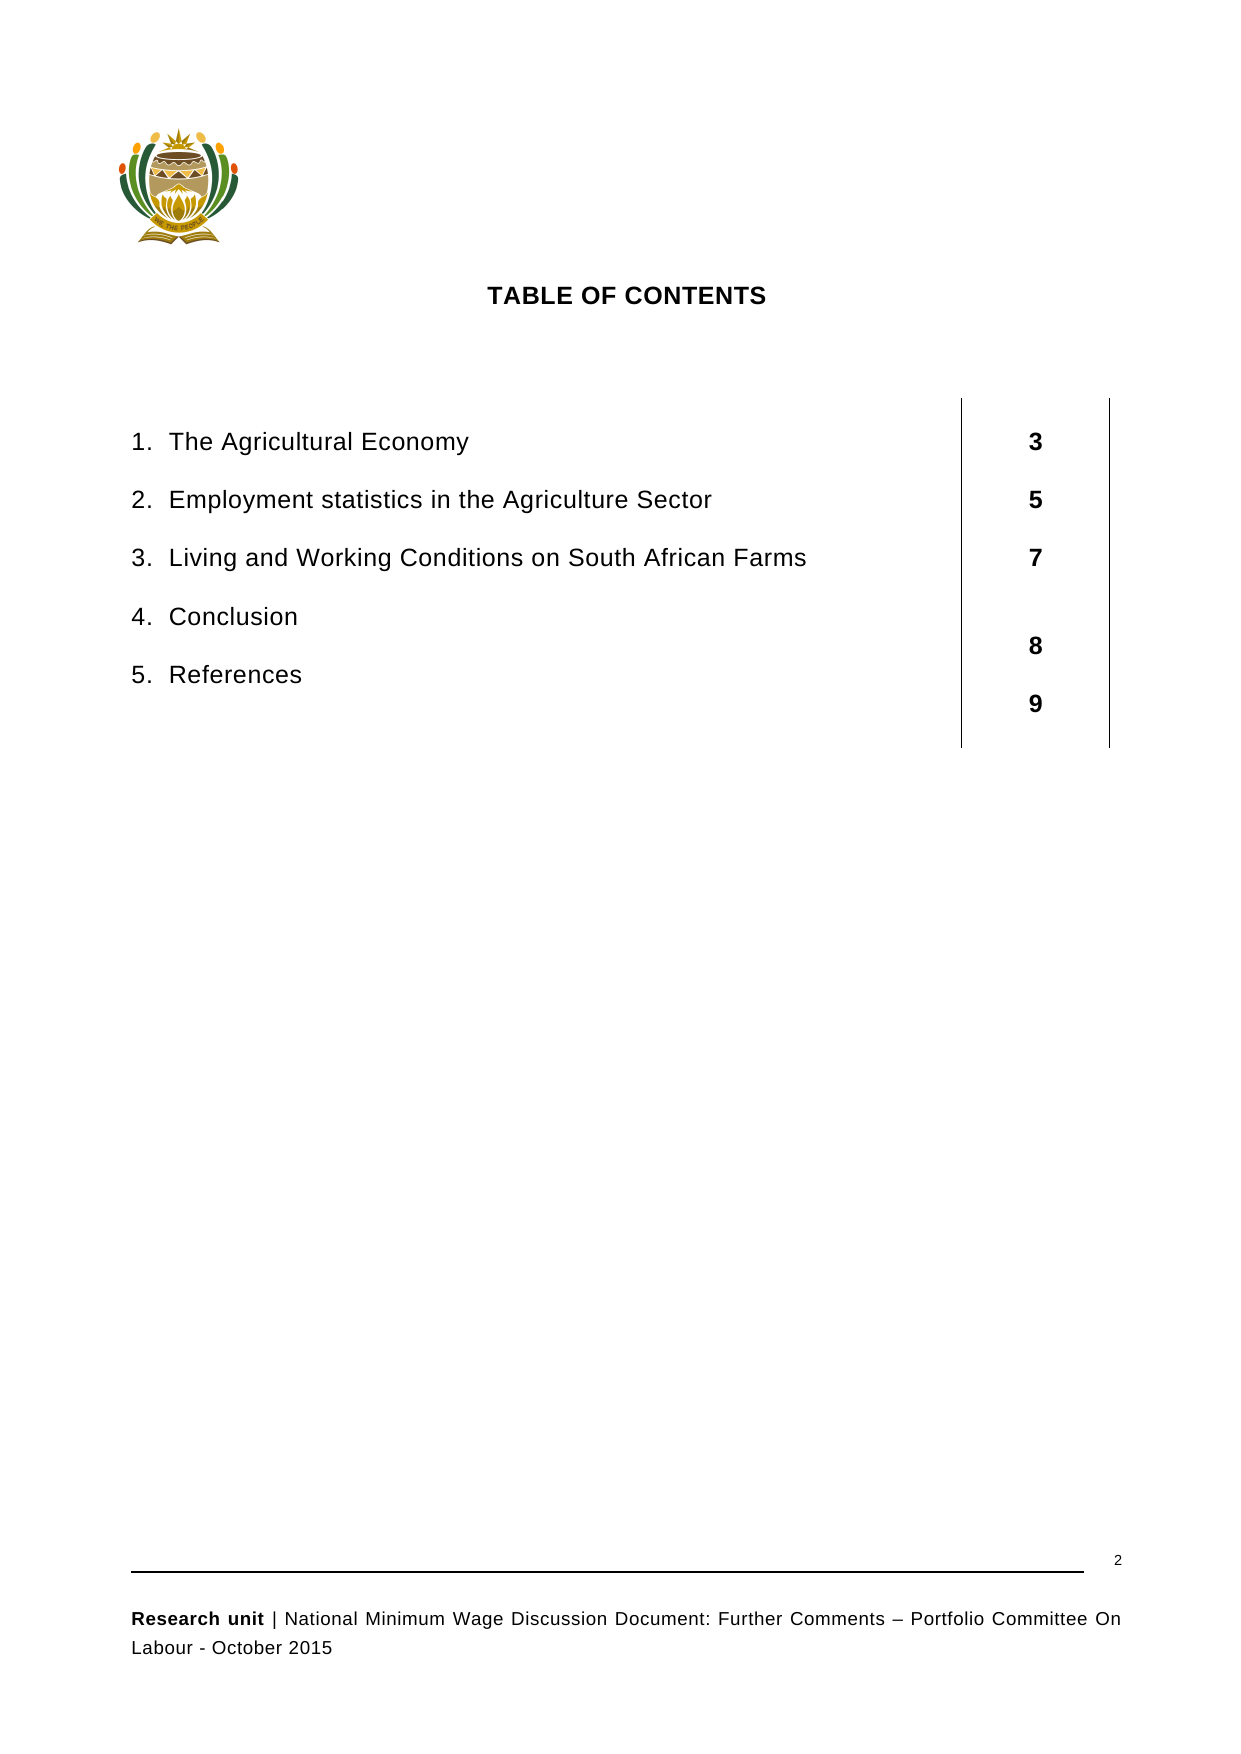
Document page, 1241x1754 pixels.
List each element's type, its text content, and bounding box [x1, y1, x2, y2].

picture [118, 118, 250, 254]
table_header 3 5 7 8 9 [962, 398, 1109, 747]
table_header The Agricultural Economy Employment statistics in the Agriculture Sector Living and Working Conditions on South African Farms Conclusion References [120, 398, 961, 747]
text TABLE OF CONTENTS [131, 281, 1122, 310]
